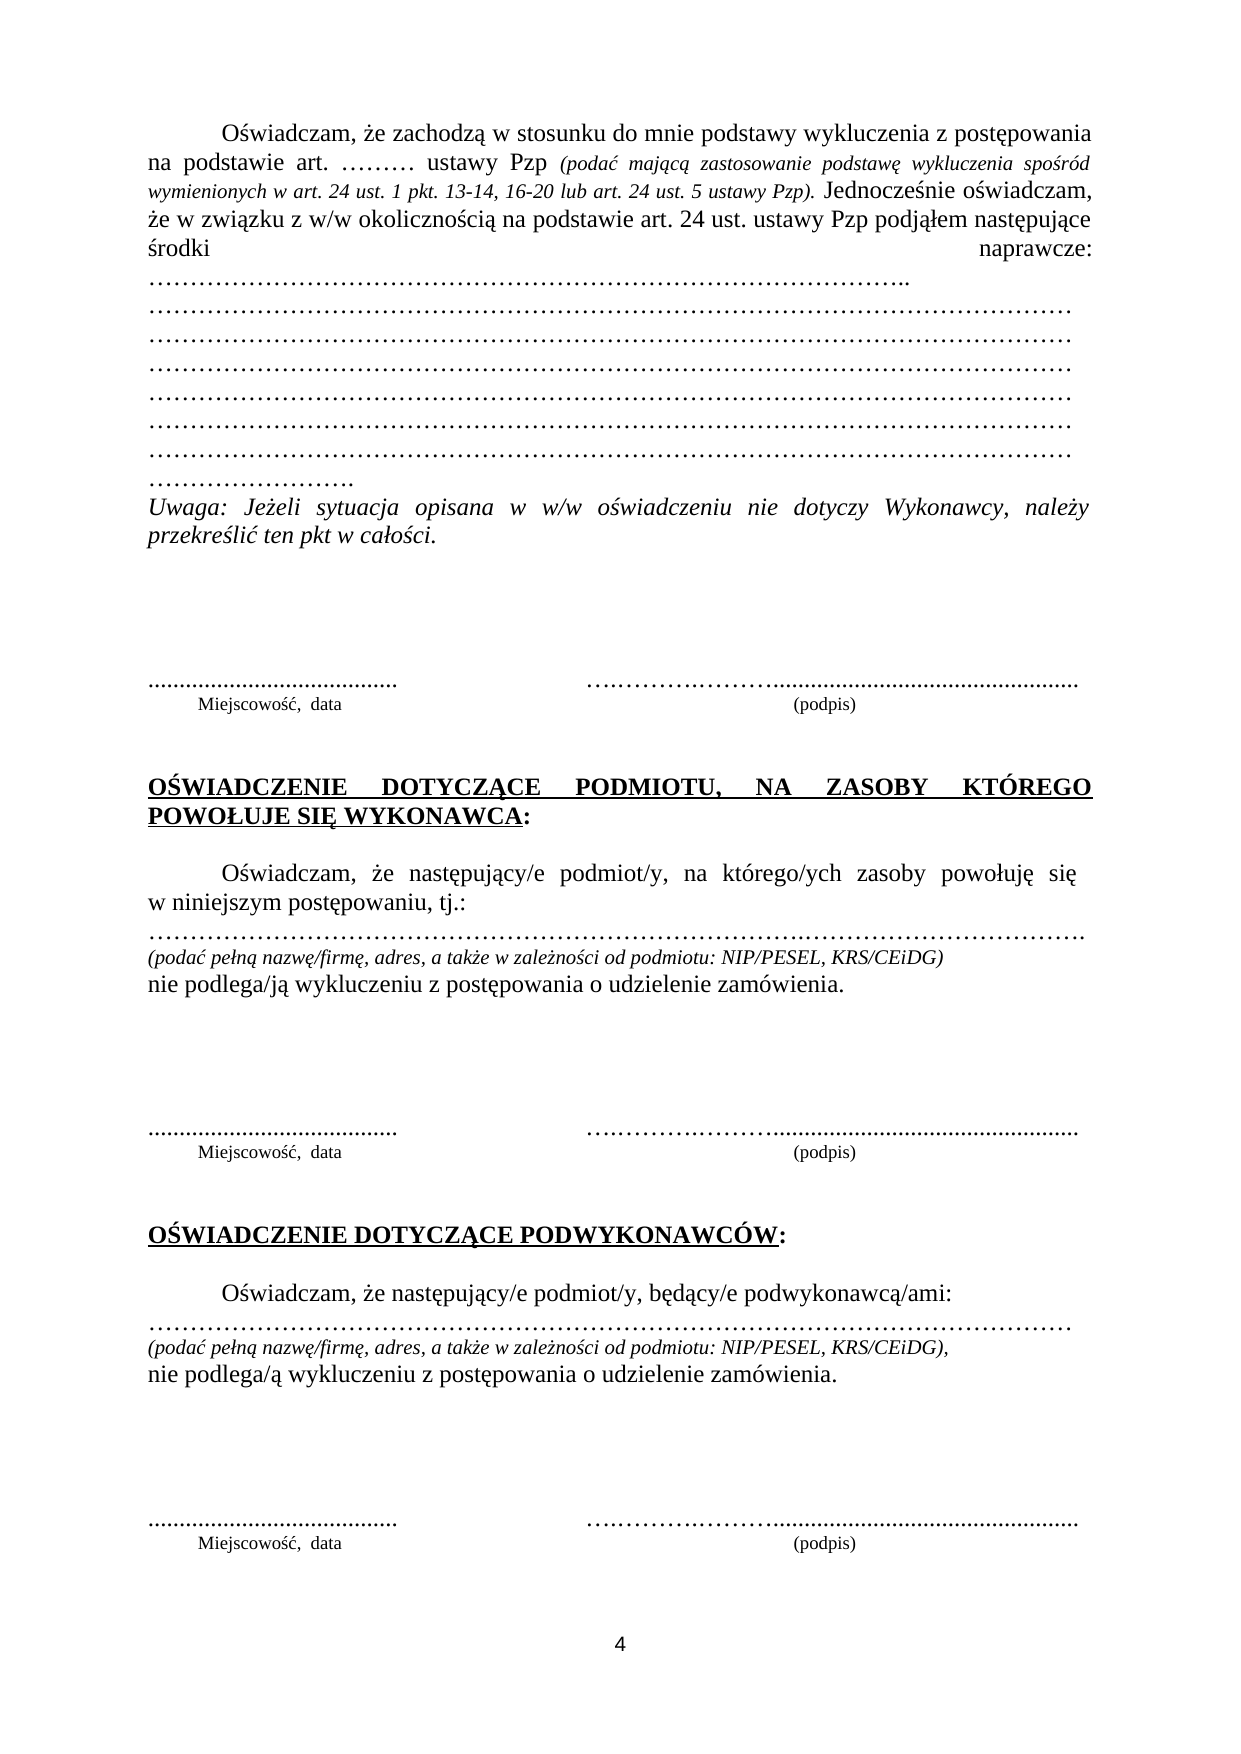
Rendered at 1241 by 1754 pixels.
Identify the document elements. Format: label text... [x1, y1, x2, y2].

text Miejscowość, data (podpis) [148, 693, 1093, 715]
text (podać pełną nazwę/firmę, adres, a także w zależności od podmiotu: NIP/PESEL, KRS/CEiDG) [148, 945, 1093, 969]
text ........................................ ….……….………................................................. [148, 664, 1093, 693]
text (podać pełną nazwę/firmę, adres, a także w zależności od podmiotu: NIP/PESEL, KRS/CEiDG), [148, 1335, 1093, 1359]
text Oświadczam, że zachodzą w stosunku do mnie podstawy wykluczenia z postępowania na podstawie art. ……… ustawy Pzp (podać mającą zastosowanie podstawę wykluczenia spośród wymienionych w art. 24 ust. 1 pkt. 13-14, 16-20 lub art. 24 ust. 5 ustawy Pzp). Jednocześnie oświadczam, że w związku z w/w okolicznością na podstawie art. 24 ust. ustawy Pzp podjąłem następujące środki naprawcze:……………………………………………………………………………….. ……………………………………………………………………………………………………………………………………………………………………………………………………………………………………………………………………………………………………………………………………………………………………………………………………………………………………………………………………………………………………………………………………………………………………………………………………………………………………. [148, 118, 1093, 492]
text nie podlega/ą wykluczeniu z postępowania o udzielenie zamówienia. [148, 1359, 1093, 1388]
text OŚWIADCZENIE DOTYCZĄCE PODWYKONAWCÓW: [148, 1220, 1093, 1249]
text ........................................ ….……….………................................................. [148, 1503, 1093, 1532]
text OŚWIADCZENIE DOTYCZĄCE PODMIOTU, NA ZASOBY KTÓREGO POWOŁUJE SIĘ WYKONAWCA: [148, 772, 1093, 797]
text Oświadczam, że następujący/e podmiot/y, będący/e podwykonawcą/ami: [148, 1278, 1093, 1307]
text ………………………………………………………………………………………………… [148, 1307, 1093, 1335]
text ........................................ ….……….………................................................. [148, 1112, 1093, 1141]
text …………………………………………………………………….……………………………. [148, 916, 1093, 945]
text Oświadczam, że następujący/e podmiot/y, na którego/ych zasoby powołuję się w niniejszym postępowaniu, tj.: [148, 858, 1093, 916]
text Miejscowość, data (podpis) [148, 1532, 1093, 1553]
text Miejscowość, data (podpis) [148, 1141, 1093, 1163]
text OŚWIADCZENIE DOTYCZĄCE PODMIOTU, NA ZASOBY KTÓREGO POWOŁUJE SIĘ WYKONAWCA: [148, 799, 1093, 830]
text Uwaga: Jeżeli sytuacja opisana w w/w oświadczeniu nie dotyczy Wykonawcy, należy przekreślić ten pkt w całości. [148, 492, 1093, 549]
text nie podlega/ją wykluczeniu z postępowania o udzielenie zamówienia. [148, 969, 1093, 997]
